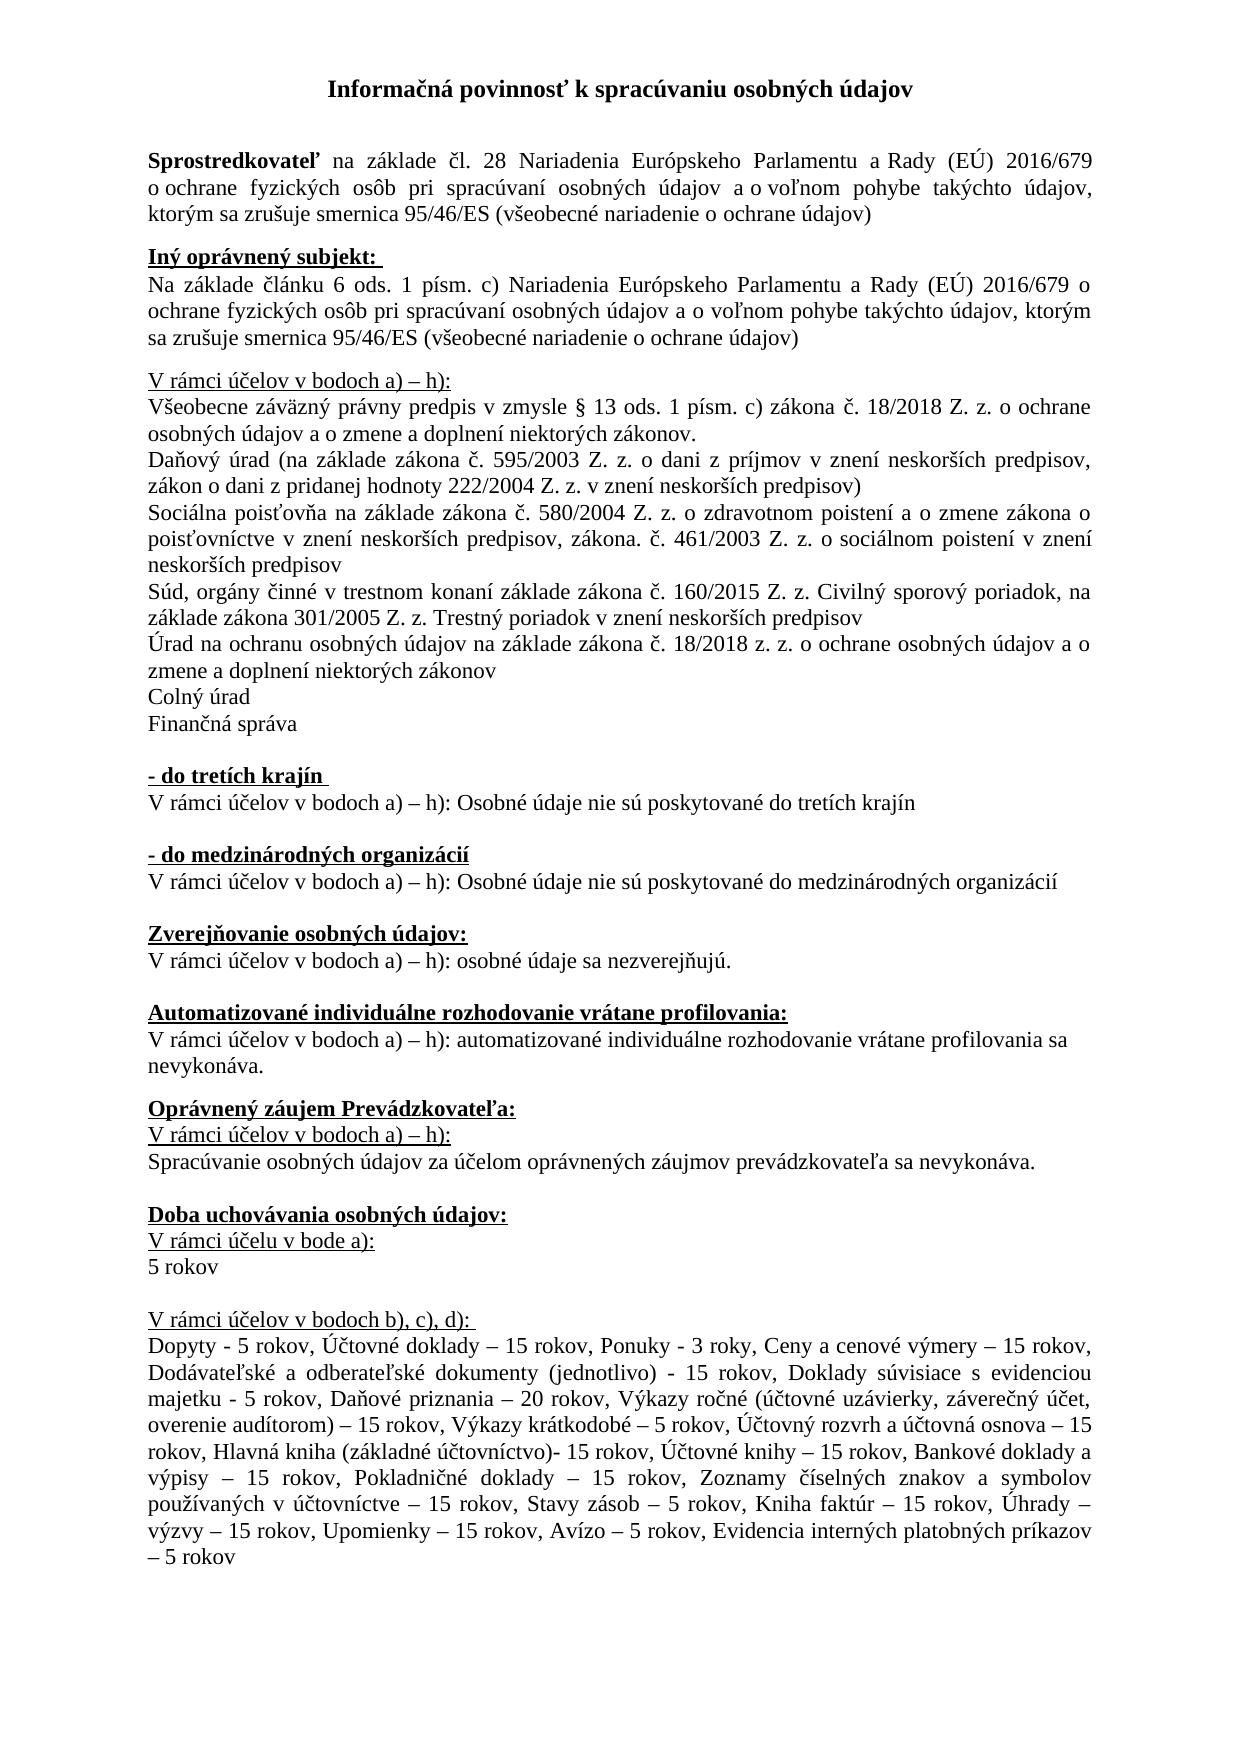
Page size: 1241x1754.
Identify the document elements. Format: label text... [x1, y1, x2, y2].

text Spracúvanie osobných údajov za účelom oprávnených záujmov prevádzkovateľa sa nevykonáva. [148, 1148, 1093, 1174]
text Sprostredkovateľ na základe čl. 28 Nariadenia Európskeho Parlamentu a Rady (EÚ) 2016/679 o ochrane fyzických osôb pri spracúvaní osobných údajov a o voľnom pohybe takýchto údajov, ktorým sa zrušuje smernica 95/46/ES (všeobecné nariadenie o ochrane údajov) [148, 148, 1093, 227]
text Oprávnený záujem Prevádzkovateľa: [148, 1095, 1093, 1122]
text V rámci účelov v bodoch a) – h): [148, 367, 1093, 393]
text Colný úrad [148, 683, 1093, 709]
text Finančná správa [148, 709, 1093, 736]
text Zverejňovanie osobných údajov: [148, 920, 1093, 947]
text Doba uchovávania osobných údajov: [148, 1201, 1093, 1227]
text V rámci účelov v bodoch a) – h): [148, 1122, 1093, 1148]
text Úrad na ochranu osobných údajov na základe zákona č. 18/2018 z. z. o ochrane osobných údajov a o zmene a doplnení niektorých zákonov [148, 631, 1093, 683]
text Všeobecne záväzný právny predpis v zmysle § 13 ods. 1 písm. c) zákona č. 18/2018 Z. z. o ochrane osobných údajov a o zmene a doplnení niektorých zákonov. [148, 393, 1093, 446]
text Sociálna poisťovňa na základe zákona č. 580/2004 Z. z. o zdravotnom poistení a o zmene zákona o poisťovníctve v znení neskorších predpisov, zákona. č. 461/2003 Z. z. o sociálnom poistení v znení neskorších predpisov [148, 499, 1093, 578]
text - do tretích krajín [148, 762, 1093, 789]
text V rámci účelov v bodoch b), c), d): [148, 1306, 1093, 1332]
text V rámci účelov v bodoch a) – h): automatizované individuálne rozhodovanie vrátane profilovania sa nevykonáva. [148, 1026, 1093, 1078]
text Dopyty - 5 rokov, Účtovné doklady – 15 rokov, Ponuky - 3 roky, Ceny a cenové výmery – 15 rokov, Dodávateľské a odberateľské dokumenty (jednotlivo) - 15 rokov, Doklady súvisiace s evidenciou majetku - 5 rokov, Daňové priznania – 20 rokov, Výkazy ročné (účtovné uzávierky, záverečný účet, overenie audítorom) – 15 rokov, Výkazy krátkodobé – 5 rokov, Účtovný rozvrh a účtovná osnova – 15 rokov, Hlavná kniha (základné účtovníctvo)- 15 rokov, Účtovné knihy – 15 rokov, Bankové doklady a výpisy – 15 rokov, Pokladničné doklady – 15 rokov, Zoznamy číselných znakov a symbolov používaných v účtovníctve – 15 rokov, Stavy zásob – 5 rokov, Kniha faktúr – 15 rokov, Úhrady – výzvy – 15 rokov, Upomienky – 15 rokov, Avízo – 5 rokov, Evidencia interných platobných príkazov – 5 rokov [148, 1332, 1093, 1569]
text V rámci účelu v bode a): [148, 1227, 1093, 1253]
text V rámci účelov v bodoch a) – h): Osobné údaje nie sú poskytované do tretích krajín [148, 789, 1093, 815]
text Automatizované individuálne rozhodovanie vrátane profilovania: [148, 999, 1093, 1026]
text V rámci účelov v bodoch a) – h): osobné údaje sa nezverejňujú. [148, 947, 1093, 973]
text Súd, orgány činné v trestnom konaní základe zákona č. 160/2015 Z. z. Civilný sporový poriadok, na základe zákona 301/2005 Z. z. Trestný poriadok v znení neskorších predpisov [148, 578, 1093, 631]
text Na základe článku 6 ods. 1 písm. c) Nariadenia Európskeho Parlamentu a Rady (EÚ) 2016/679 o ochrane fyzických osôb pri spracúvaní osobných údajov a o voľnom pohybe takýchto údajov, ktorým sa zrušuje smernica 95/46/ES (všeobecné nariadenie o ochrane údajov) [148, 271, 1093, 350]
text Iný oprávnený subjekt: [148, 243, 1093, 270]
text V rámci účelov v bodoch a) – h): Osobné údaje nie sú poskytované do medzinárodných organizácií [148, 868, 1093, 894]
text 5 rokov [148, 1253, 1093, 1280]
text - do medzinárodných organizácií [148, 841, 1093, 868]
text Daňový úrad (na základe zákona č. 595/2003 Z. z. o dani z príjmov v znení neskorších predpisov, zákon o dani z pridanej hodnoty 222/2004 Z. z. v znení neskorších predpisov) [148, 446, 1093, 499]
